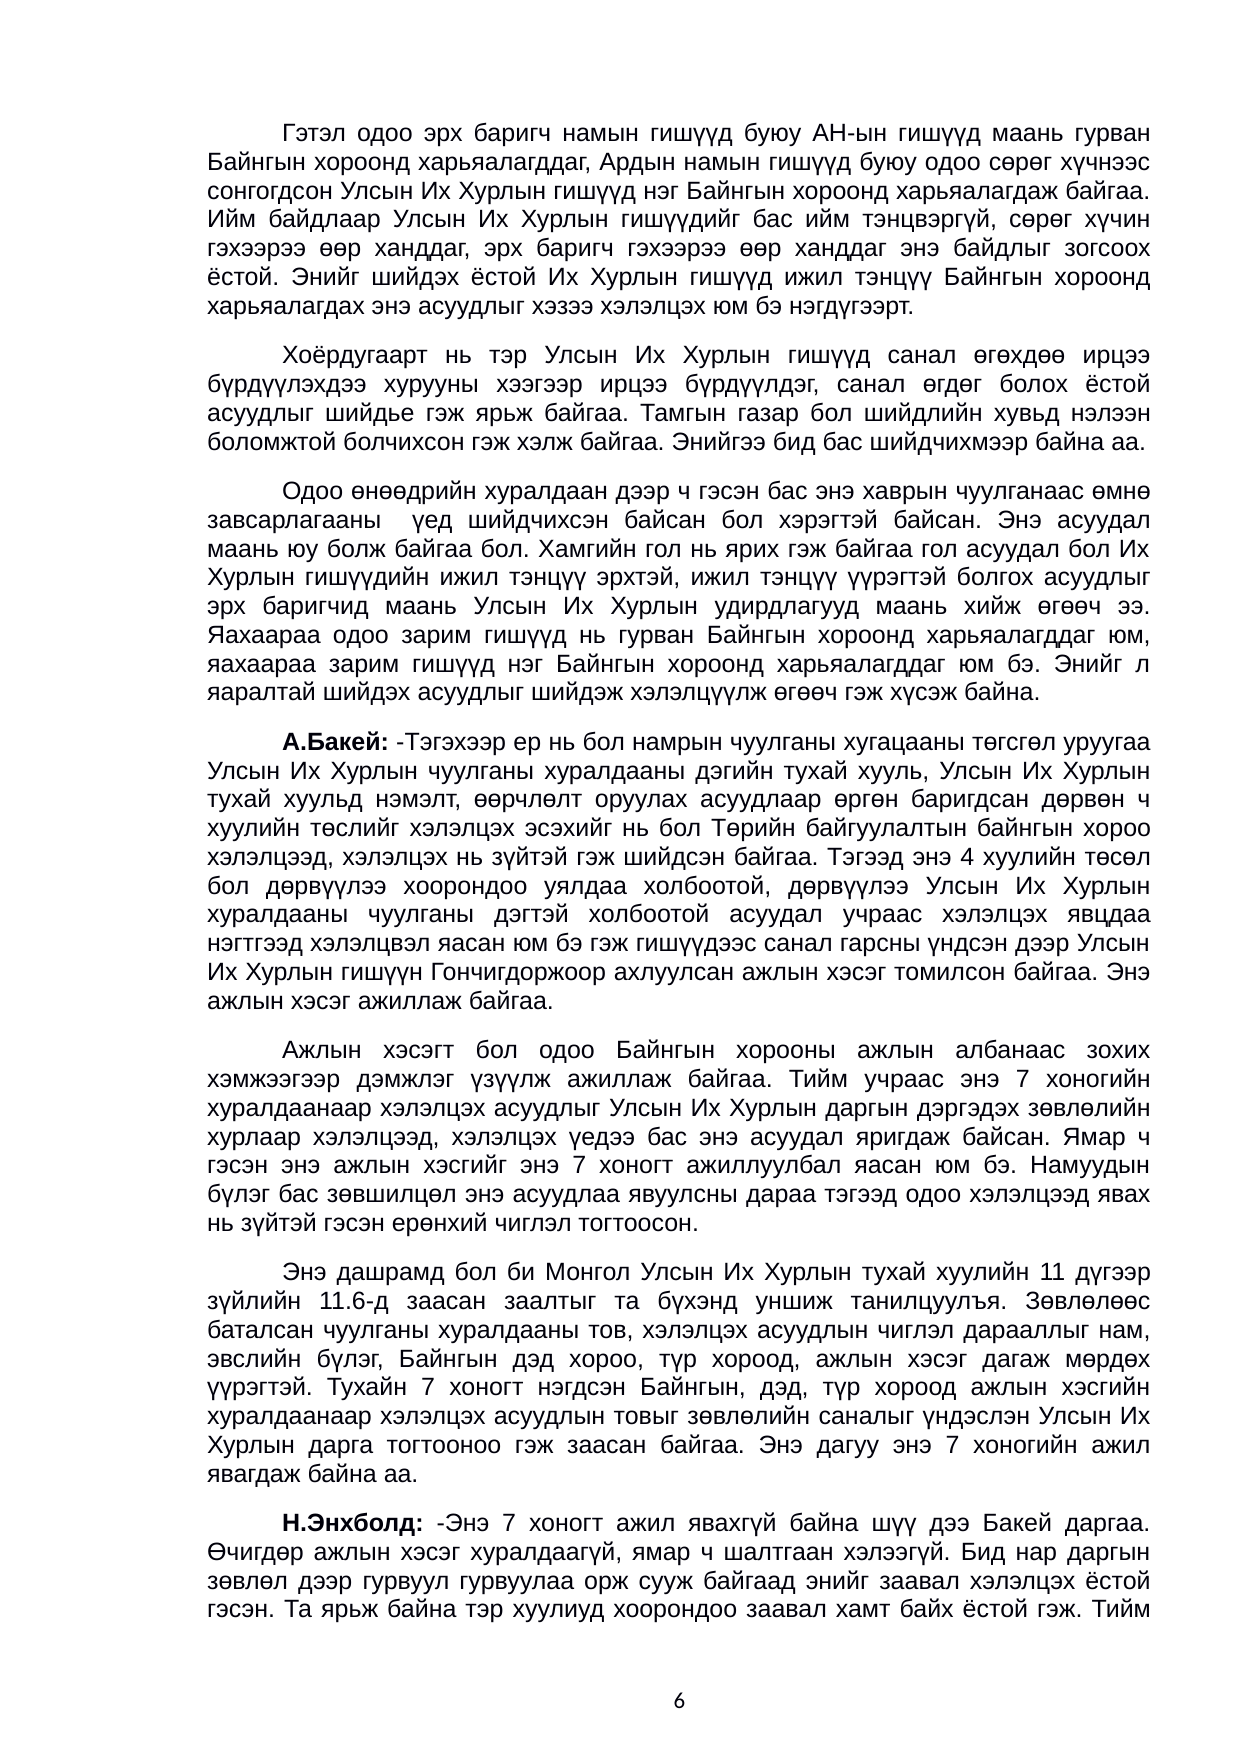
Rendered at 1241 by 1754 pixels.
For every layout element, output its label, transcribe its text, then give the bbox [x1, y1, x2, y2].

text Ажлын хэсэгт бол одоо Байнгын хорооны ажлын албанаас зохих хэмжээгээр дэмжлэг үзүүлж ажиллаж байгаа. Тийм учраас энэ 7 хоногийн хуралдаанаар хэлэлцэх асуудлыг Улсын Их Хурлын даргын дэргэдэх зөвлөлийн хурлаар хэлэлцээд, хэлэлцэх үедээ бас энэ асуудал яригдаж байсан. Ямар ч гэсэн энэ ажлын хэсгийг энэ 7 хоногт ажиллуулбал яасан юм бэ. Намуудын бүлэг бас зөвшилцөл энэ асуудлаа явуулсны дараа тэгээд одоо хэлэлцээд явах нь зүйтэй гэсэн ерөнхий чиглэл тогтоосон. [207, 1035, 1152, 1236]
text Гэтэл одоо эрх баригч намын гишүүд буюу АН-ын гишүүд маань гурван Байнгын хороонд харьяалагддаг, Ардын намын гишүүд буюу одоо сөрөг хүчнээс сонгогдсон Улсын Их Хурлын гишүүд нэг Байнгын хороонд харьяалагдаж байгаа. Ийм байдлаар Улсын Их Хурлын гишүүдийг бас ийм тэнцвэргүй, сөрөг хүчин гэхээрээ өөр ханддаг, эрх баригч гэхээрээ өөр ханддаг энэ байдлыг зогсоох ёстой. Энийг шийдэх ёстой Их Хурлын гишүүд ижил тэнцүү Байнгын хороонд харьяалагдах энэ асуудлыг хэзээ хэлэлцэх юм бэ нэгдүгээрт. [207, 118, 1152, 319]
text Одоо өнөөдрийн хуралдаан дээр ч гэсэн бас энэ хаврын чуулганаас өмнө завсарлагааны үед шийдчихсэн байсан бол хэрэгтэй байсан. Энэ асуудал маань юу болж байгаа бол. Хамгийн гол нь ярих гэж байгаа гол асуудал бол Их Хурлын гишүүдийн ижил тэнцүү эрхтэй, ижил тэнцүү үүрэгтэй болгох асуудлыг эрх баригчид маань Улсын Их Хурлын удирдлагууд маань хийж өгөөч ээ. Яахаараа одоо зарим гишүүд нь гурван Байнгын хороонд харьяалагддаг юм, яахаараа зарим гишүүд нэг Байнгын хороонд харьяалагддаг юм бэ. Энийг л яаралтай шийдэх асуудлыг шийдэж хэлэлцүүлж өгөөч гэж хүсэж байна. [207, 476, 1152, 706]
text А.Бакей: -Тэгэхээр ер нь бол намрын чуулганы хугацааны төгсгөл уруугаа Улсын Их Хурлын чуулганы хуралдааны дэгийн тухай хууль, Улсын Их Хурлын тухай хуульд нэмэлт, өөрчлөлт оруулах асуудлаар өргөн баригдсан дөрвөн ч хуулийн төслийг хэлэлцэх эсэхийг нь бол Төрийн байгуулалтын байнгын хороо хэлэлцээд, хэлэлцэх нь зүйтэй гэж шийдсэн байгаа. Тэгээд энэ 4 хуулийн төсөл бол дөрвүүлээ хоорондоо уялдаа холбоотой, дөрвүүлээ Улсын Их Хурлын хуралдааны чуулганы дэгтэй холбоотой асуудал учраас хэлэлцэх явцдаа нэгтгээд хэлэлцвэл яасан юм бэ гэж гишүүдээс санал гарсны үндсэн дээр Улсын Их Хурлын гишүүн Гончигдоржоор ахлуулсан ажлын хэсэг томилсон байгаа. Энэ ажлын хэсэг ажиллаж байгаа. [207, 727, 1152, 1014]
text Хоёрдугаарт нь тэр Улсын Их Хурлын гишүүд санал өгөхдөө ирцээ бүрдүүлэхдээ хурууны хээгээр ирцээ бүрдүүлдэг, санал өгдөг болох ёстой асуудлыг шийдье гэж ярьж байгаа. Тамгын газар бол шийдлийн хувьд нэлээн боломжтой болчихсон гэж хэлж байгаа. Энийгээ бид бас шийдчихмээр байна аа. [207, 340, 1152, 455]
text Энэ дашрамд бол би Монгол Улсын Их Хурлын тухай хуулийн 11 дүгээр зүйлийн 11.6-д заасан заалтыг та бүхэнд уншиж танилцуулъя. Зөвлөлөөс баталсан чуулганы хуралдааны тов, хэлэлцэх асуудлын чиглэл дарааллыг нам, эвслийн бүлэг, Байнгын дэд хороо, түр хороод, ажлын хэсэг дагаж мөрдөх үүрэгтэй. Тухайн 7 хоногт нэгдсэн Байнгын, дэд, түр хороод ажлын хэсгийн хуралдаанаар хэлэлцэх асуудлын товыг зөвлөлийн саналыг үндэслэн Улсын Их Хурлын дарга тогтооноо гэж заасан байгаа. Энэ дагуу энэ 7 хоногийн ажил явагдаж байна аа. [207, 1257, 1152, 1487]
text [207, 1508, 1152, 1623]
